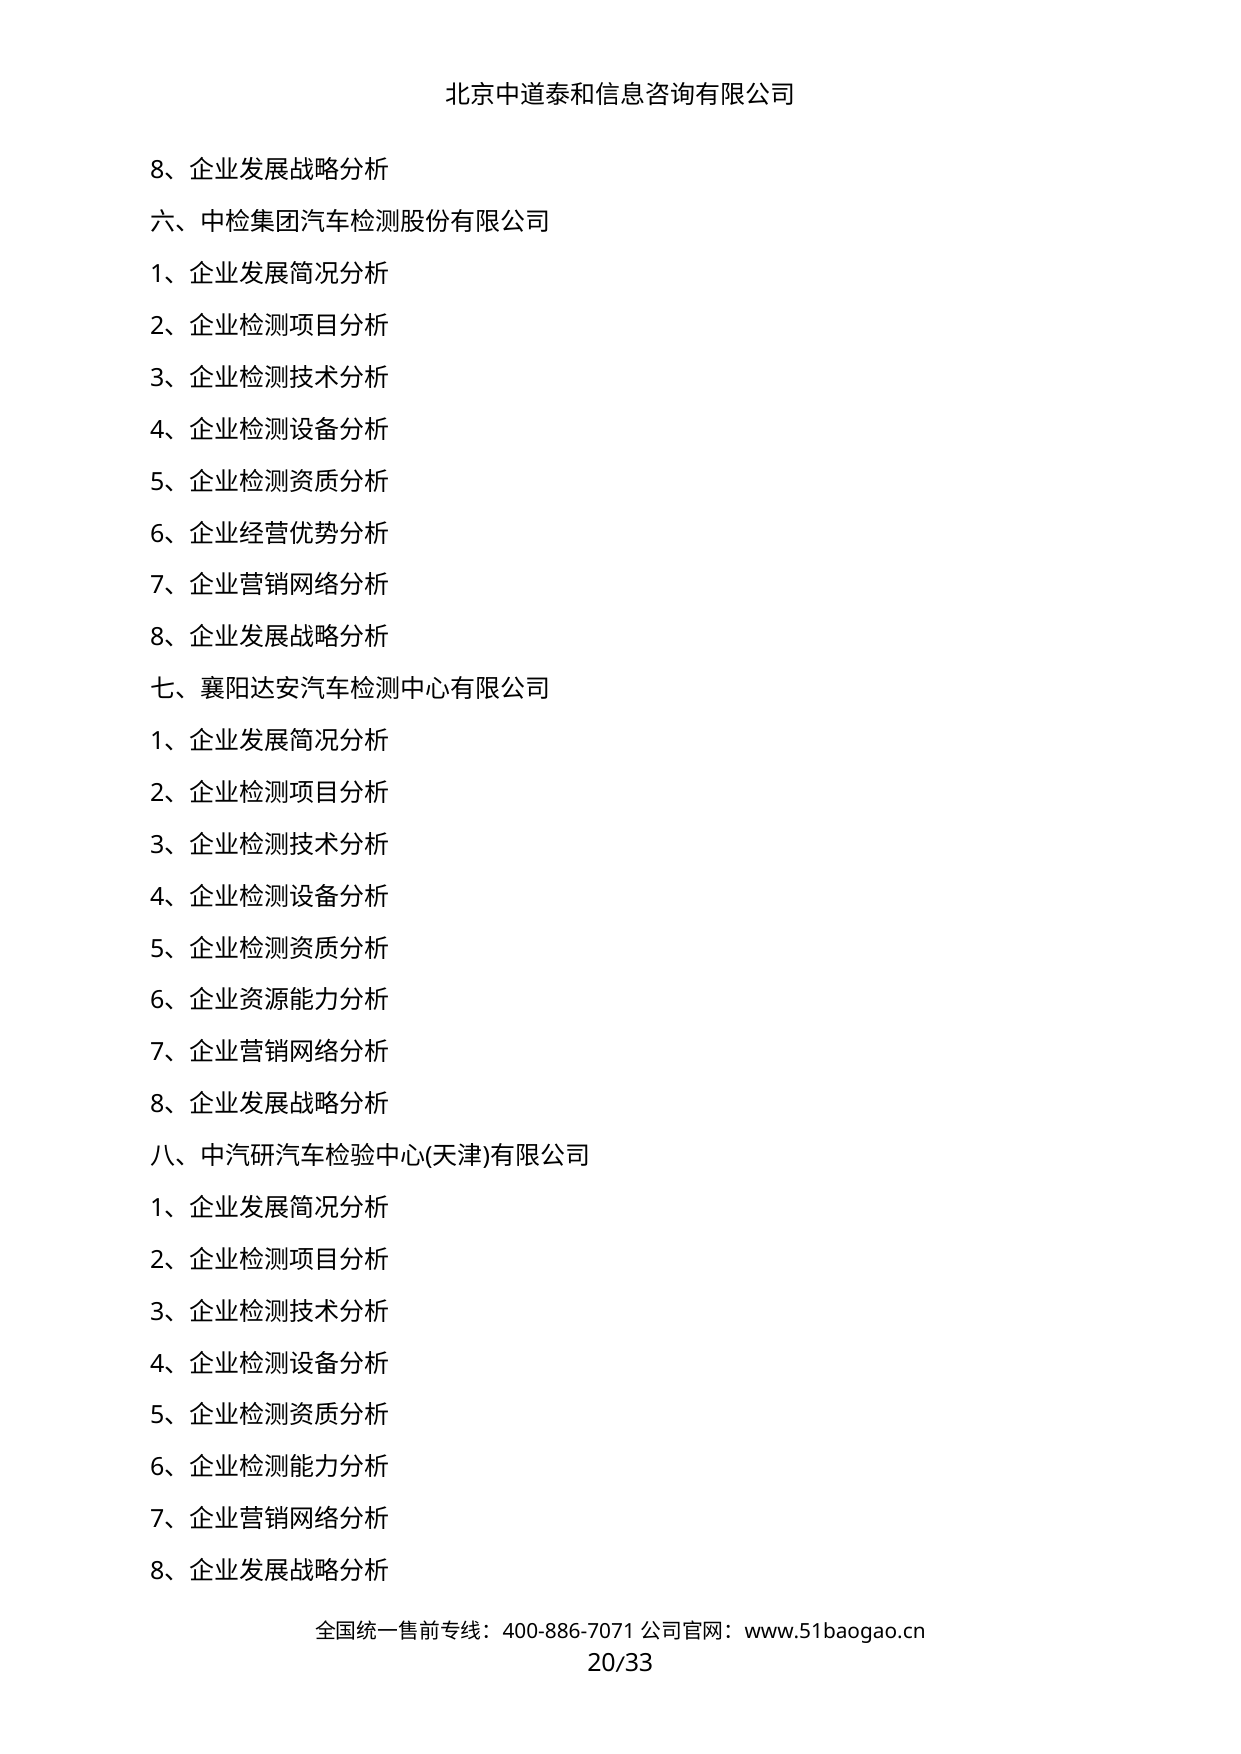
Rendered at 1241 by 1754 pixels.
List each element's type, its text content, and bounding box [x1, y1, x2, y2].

text 1、企业发展简况分析 [150, 721, 1090, 757]
text 4、企业检测设备分析 [150, 1343, 1090, 1379]
text 6、企业经营优势分析 [150, 513, 1090, 549]
text 2、企业检测项目分析 [150, 772, 1090, 809]
text 6、企业资源能力分析 [150, 980, 1090, 1016]
text 7、企业营销网络分析 [150, 1499, 1090, 1535]
text 8、企业发展战略分析 [150, 1084, 1090, 1120]
text 3、企业检测技术分析 [150, 1291, 1090, 1327]
text 5、企业检测资质分析 [150, 1395, 1090, 1431]
text 4、企业检测设备分析 [150, 409, 1090, 446]
text 2、企业检测项目分析 [150, 306, 1090, 342]
text 六、中检集团汽车检测股份有限公司 [150, 202, 1090, 238]
text 5、企业检测资质分析 [150, 928, 1090, 964]
text 八、中汽研汽车检验中心(天津)有限公司 [150, 1136, 1090, 1172]
text 2、企业检测项目分析 [150, 1239, 1090, 1276]
text 7、企业营销网络分析 [150, 565, 1090, 601]
text 7、企业营销网络分析 [150, 1032, 1090, 1068]
text 七、襄阳达安汽车检测中心有限公司 [150, 669, 1090, 705]
text 4、企业检测设备分析 [150, 876, 1090, 912]
text 8、企业发展战略分析 [150, 1551, 1090, 1587]
text 1、企业发展简况分析 [150, 254, 1090, 290]
text 3、企业检测技术分析 [150, 357, 1090, 394]
text 5、企业检测资质分析 [150, 461, 1090, 497]
text 6、企业检测能力分析 [150, 1447, 1090, 1483]
text 8、企业发展战略分析 [150, 617, 1090, 653]
text 8、企业发展战略分析 [150, 150, 1090, 186]
text 1、企业发展简况分析 [150, 1187, 1090, 1224]
text 3、企业检测技术分析 [150, 824, 1090, 861]
